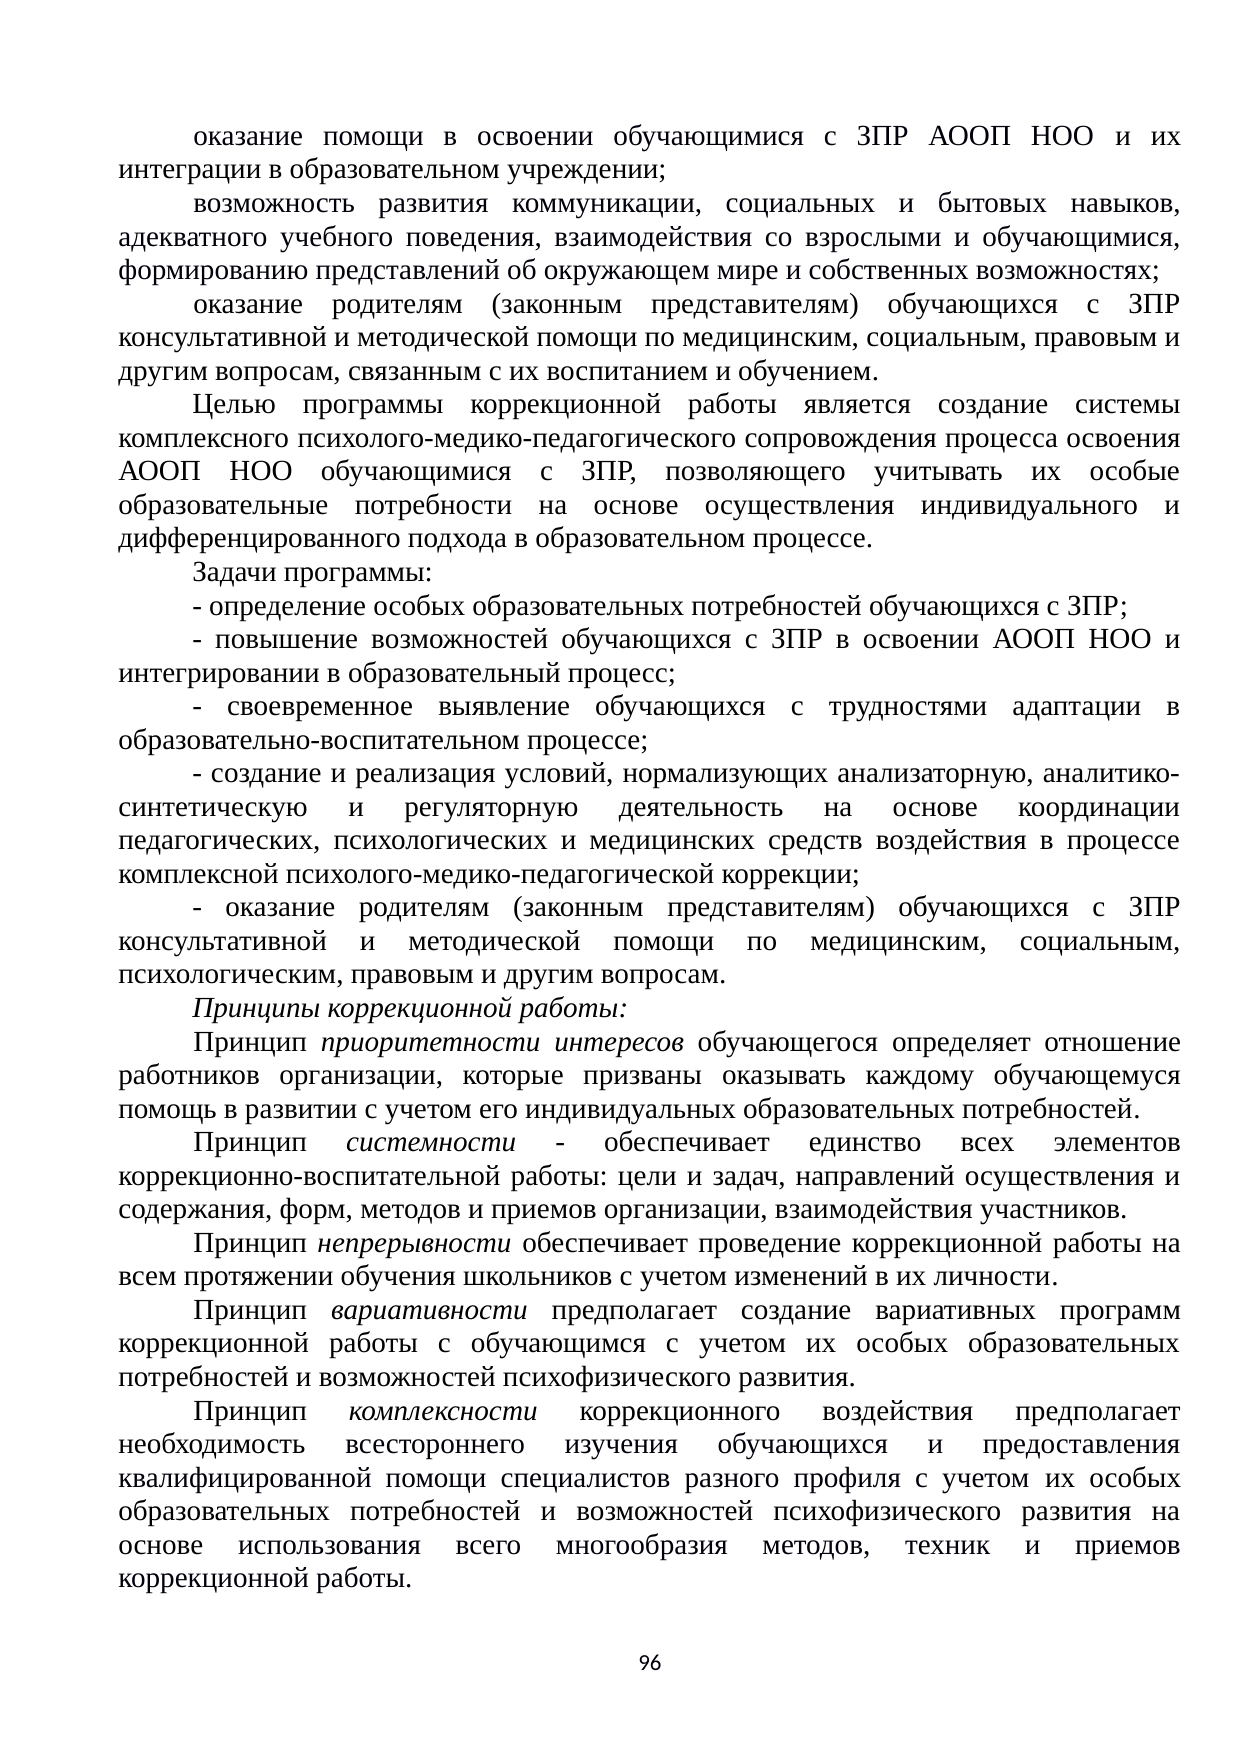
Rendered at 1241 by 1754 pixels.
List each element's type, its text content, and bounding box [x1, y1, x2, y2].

text Принципы коррекционной работы: [118, 990, 1181, 1024]
text оказание помощи в освоении обучающимися с ЗПР АООП НОО и их интеграции в образовательном учреждении; [118, 118, 1181, 185]
text - своевременное выявление обучающихся с трудностями адаптации в образовательно-воспитательном процессе; [118, 688, 1181, 755]
text Принцип комплексности коррекционного воздействия предполагает необходимость всестороннего изучения обучающихся и предоставления квалифицированной помощи специалистов разного профиля с учетом их особых образовательных потребностей и возможностей психофизического развития на основе использования всего многообразия методов, техник и приемов коррекционной работы. [118, 1393, 1181, 1594]
text - повышение возможностей обучающихся с ЗПР в освоении АООП НОО и интегрировании в образовательный процесс; [118, 621, 1181, 688]
text Целью программы коррекционной работы является создание системы комплексного психолого-медико-педагогического сопровождения процесса освоения АООП НОО обучающимися с ЗПР, позволяющего учитывать их особые образовательные потребности на основе осуществления индивидуального и дифференцированного подхода в образовательном процессе. [118, 386, 1181, 554]
text возможность развития коммуникации, социальных и бытовых навыков, адекватного учебного поведения, взаимодействия со взрослыми и обучающимися, формированию представлений об окружающем мире и собственных возможностях; [118, 185, 1181, 286]
text оказание родителям (законным представителям) обучающихся с ЗПР консультативной и методической помощи по медицинским, социальным, правовым и другим вопросам, связанным с их воспитанием и обучением. [118, 286, 1181, 386]
text Принцип приоритетности интересов обучающегося определяет отношение работников организации, которые призваны оказывать каждому обучающемуся помощь в развитии с учетом его индивидуальных образовательных потребностей. [118, 1024, 1181, 1124]
text - создание и реализация условий, нормализующих анализаторную, аналитико-синтетическую и регуляторную деятельность на основе координации педагогических, психологических и медицинских средств воздействия в процессе комплексной психолого-медико-педагогической коррекции; [118, 755, 1181, 889]
text Принцип вариативности предполагает создание вариативных программ коррекционной работы с обучающимся с учетом их особых образовательных потребностей и возможностей психофизического развития. [118, 1292, 1181, 1393]
text Принцип системности - обеспечивает единство всех элементов коррекционно-воспитательной работы: цели и задач, направлений осуществления и содержания, форм, методов и приемов организации, взаимодействия участников. [118, 1124, 1181, 1225]
text - определение особых образовательных потребностей обучающихся с ЗПР; [118, 588, 1181, 621]
text - оказание родителям (законным представителям) обучающихся с ЗПР консультативной и методической помощи по медицинским, социальным, психологическим, правовым и другим вопросам. [118, 889, 1181, 990]
text Задачи программы: [118, 554, 1181, 588]
text Принцип непрерывности обеспечивает проведение коррекционной работы на всем протяжении обучения школьников с учетом изменений в их личности. [118, 1225, 1181, 1292]
